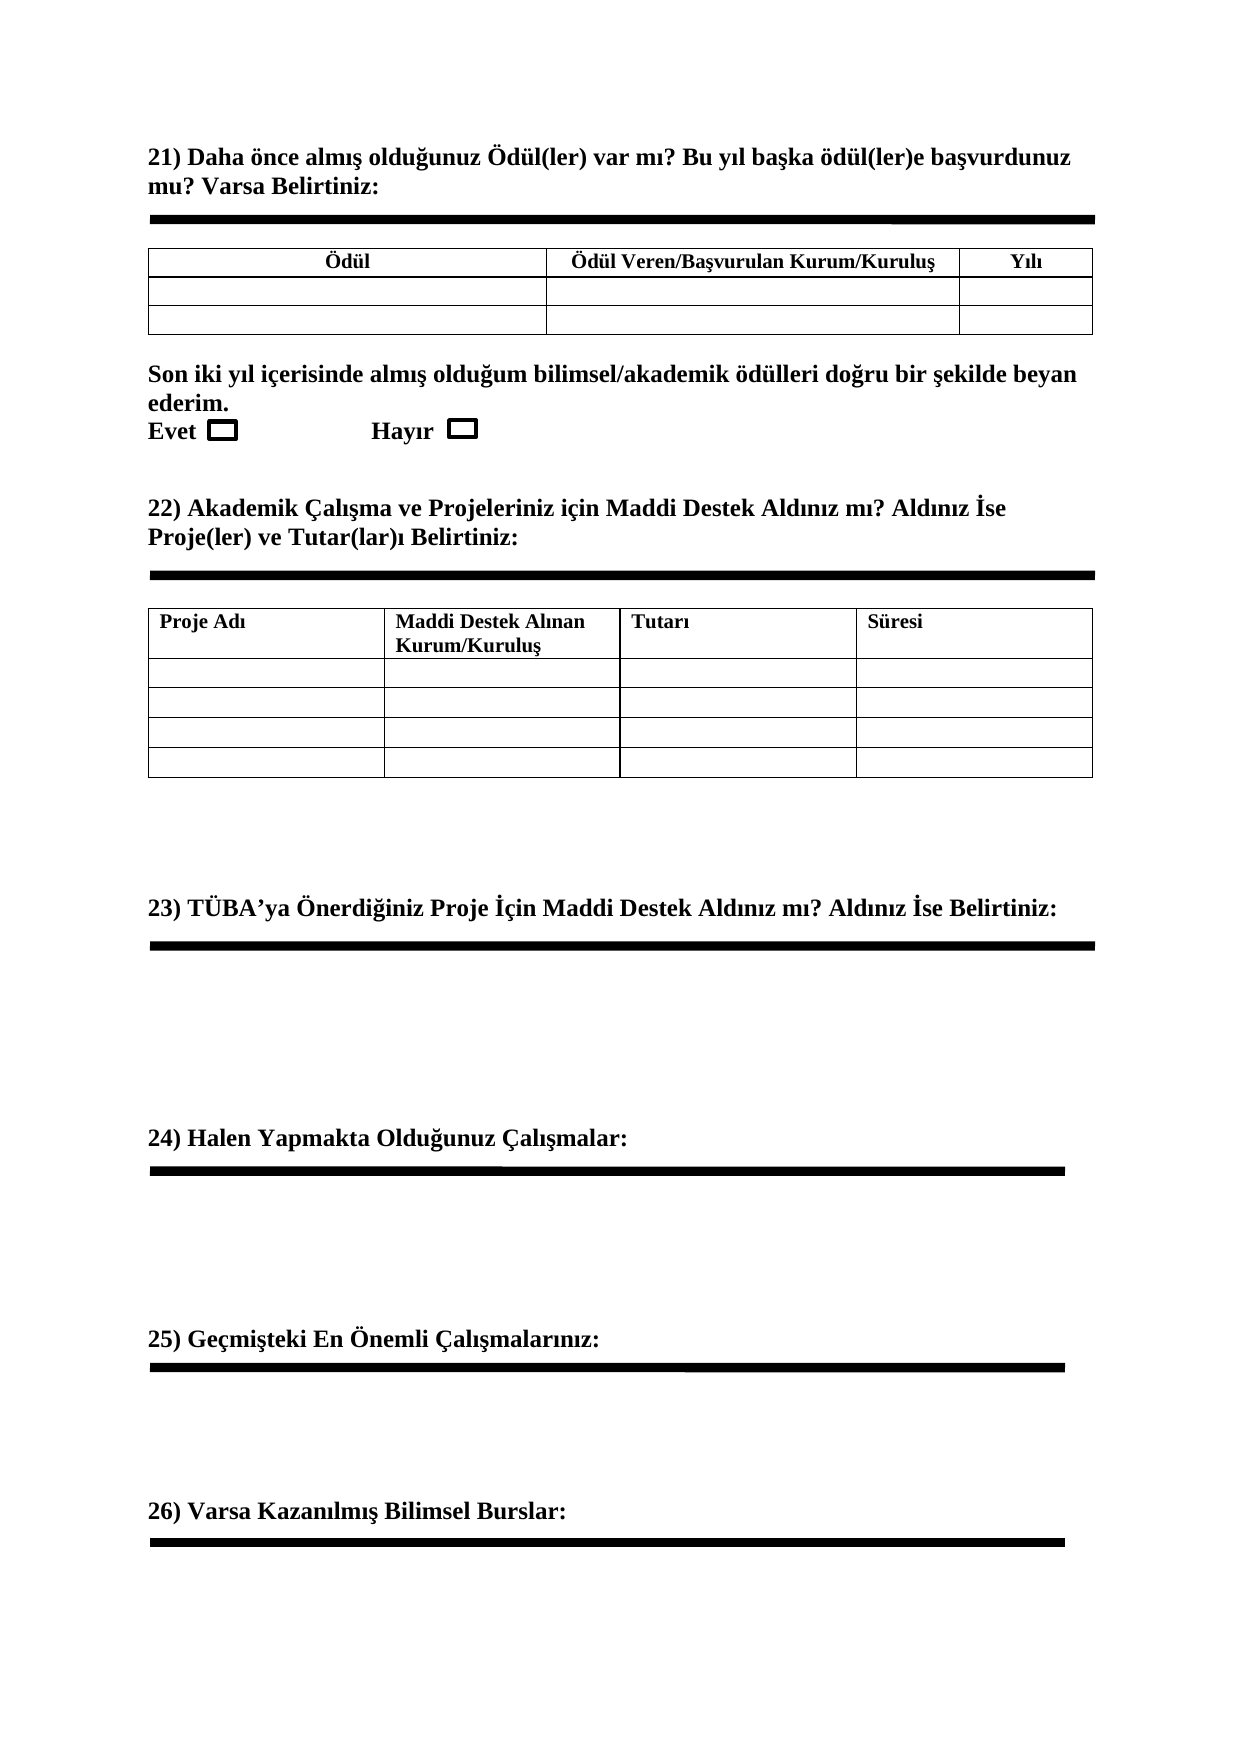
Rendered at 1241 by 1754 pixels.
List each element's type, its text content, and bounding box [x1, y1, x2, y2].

table_cell [547, 278, 959, 305]
text Evet Hayır [148, 416, 1093, 445]
text 24) Halen Yapmakta Olduğunuz Çalışmalar: [148, 1123, 1093, 1151]
table_cell [149, 718, 384, 747]
table_cell [385, 659, 619, 687]
table_cell [149, 659, 384, 687]
table_cell [149, 306, 546, 334]
table_cell [547, 306, 959, 334]
table_cell [857, 659, 1092, 687]
text 26) Varsa Kazanılmış Bilimsel Burslar: [148, 1496, 1093, 1525]
table_cell [857, 688, 1092, 717]
table_cell [960, 306, 1092, 334]
table_cell [385, 688, 619, 717]
table_cell [149, 278, 546, 305]
table_cell [857, 748, 1092, 777]
table_cell [149, 688, 384, 717]
table_cell [385, 718, 619, 747]
table_header Proje Adı [149, 609, 384, 657]
table_header Tutarı [621, 609, 856, 657]
table_header Ödül Veren/Başvurulan Kurum/Kuruluş [547, 249, 959, 276]
table_cell [960, 278, 1092, 305]
text 25) Geçmişteki En Önemli Çalışmalarınız: [148, 1324, 1093, 1353]
table_header Yılı [960, 249, 1092, 276]
text 23) TÜBA’ya Önerdiğiniz Proje İçin Maddi Destek Aldınız mı? Aldınız İse Belirtiniz: [148, 893, 1093, 921]
table_cell [385, 748, 619, 777]
table_cell [149, 748, 384, 777]
table_header Ödül [149, 249, 546, 276]
table_header Süresi [857, 609, 1092, 657]
table_cell [621, 718, 856, 747]
text 22) Akademik Çalışma ve Projeleriniz için Maddi Destek Aldınız mı? Aldınız İse Proje(ler) ve Tutar(lar)ı Belirtiniz: [148, 493, 1093, 551]
table_cell [621, 688, 856, 717]
table_header Maddi Destek Alınan Kurum/Kuruluş [385, 609, 619, 657]
table_cell [621, 748, 856, 777]
table_cell [857, 718, 1092, 747]
table_cell [621, 659, 856, 687]
text Son iki yıl içerisinde almış olduğum bilimsel/akademik ödülleri doğru bir şekilde beyan ederim. [148, 359, 1093, 416]
text 21) Daha önce almış olduğunuz Ödül(ler) var mı? Bu yıl başka ödül(ler)e başvurdunuz mu? Varsa Belirtiniz: [148, 142, 1093, 200]
